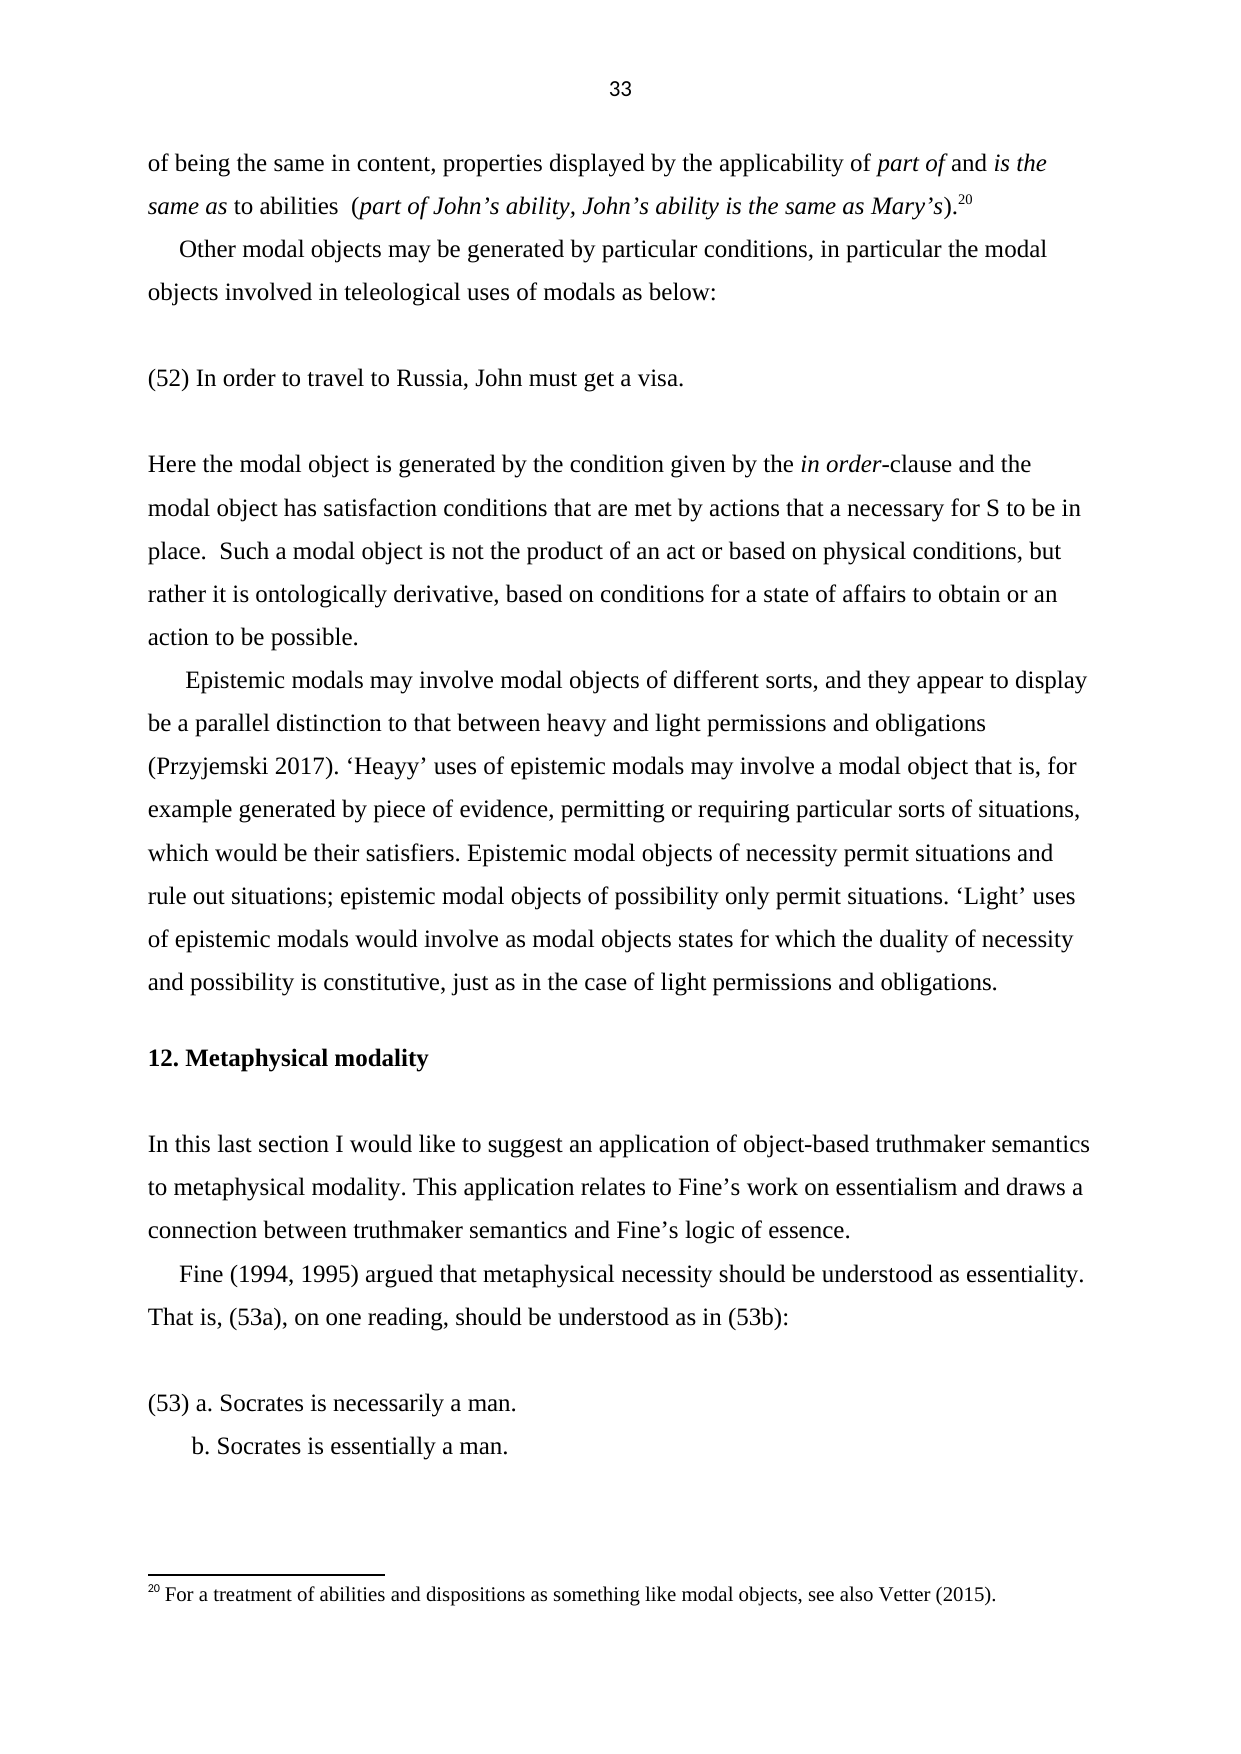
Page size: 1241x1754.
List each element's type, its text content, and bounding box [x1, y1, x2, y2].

text Fine (1994, 1995) argued that metaphysical necessity should be understood as essentiality. That is, (53a), on one reading, should be understood as in (53b): [148, 1259, 1093, 1331]
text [148, 148, 1093, 219]
text Here the modal object is generated by the condition given by the in order-clause and the modal object has satisfaction conditions that are met by actions that a necessary for S to be in place. Such a modal object is not the product of an act or based on physical conditions, but rather it is ontologically derivative, based on conditions for a state of affairs to obtain or an action to be possible. [148, 449, 1093, 651]
text (53) a. Socrates is necessarily a man. [148, 1388, 1093, 1417]
text In this last section I would like to suggest an application of object-based truthmaker semantics to metaphysical modality. This application relates to Fine’s work on essentialism and draws a connection between truthmaker semantics and Fine’s logic of essence. [148, 1129, 1093, 1244]
text Other modal objects may be generated by particular conditions, in particular the modal objects involved in teleological uses of modals as below: [148, 234, 1093, 306]
text (52) In order to travel to Russia, John must get a visa. [148, 363, 1093, 392]
text b. Socrates is essentially a man. [148, 1431, 1093, 1460]
text 12. Metaphysical modality [148, 1043, 1093, 1072]
text Epistemic modals may involve modal objects of different sorts, and they appear to display be a parallel distinction to that between heavy and light permissions and obligations (Przyjemski 2017). ‘Heayy’ uses of epistemic modals may involve a modal object that is, for example generated by piece of evidence, permitting or requiring particular sorts of situations, which would be their satisfiers. Epistemic modal objects of necessity permit situations and rule out situations; epistemic modal objects of possibility only permit situations. ‘Light’ uses of epistemic modals would involve as modal objects states for which the duality of necessity and possibility is constitutive, just as in the case of light permissions and obligations. [148, 665, 1093, 996]
